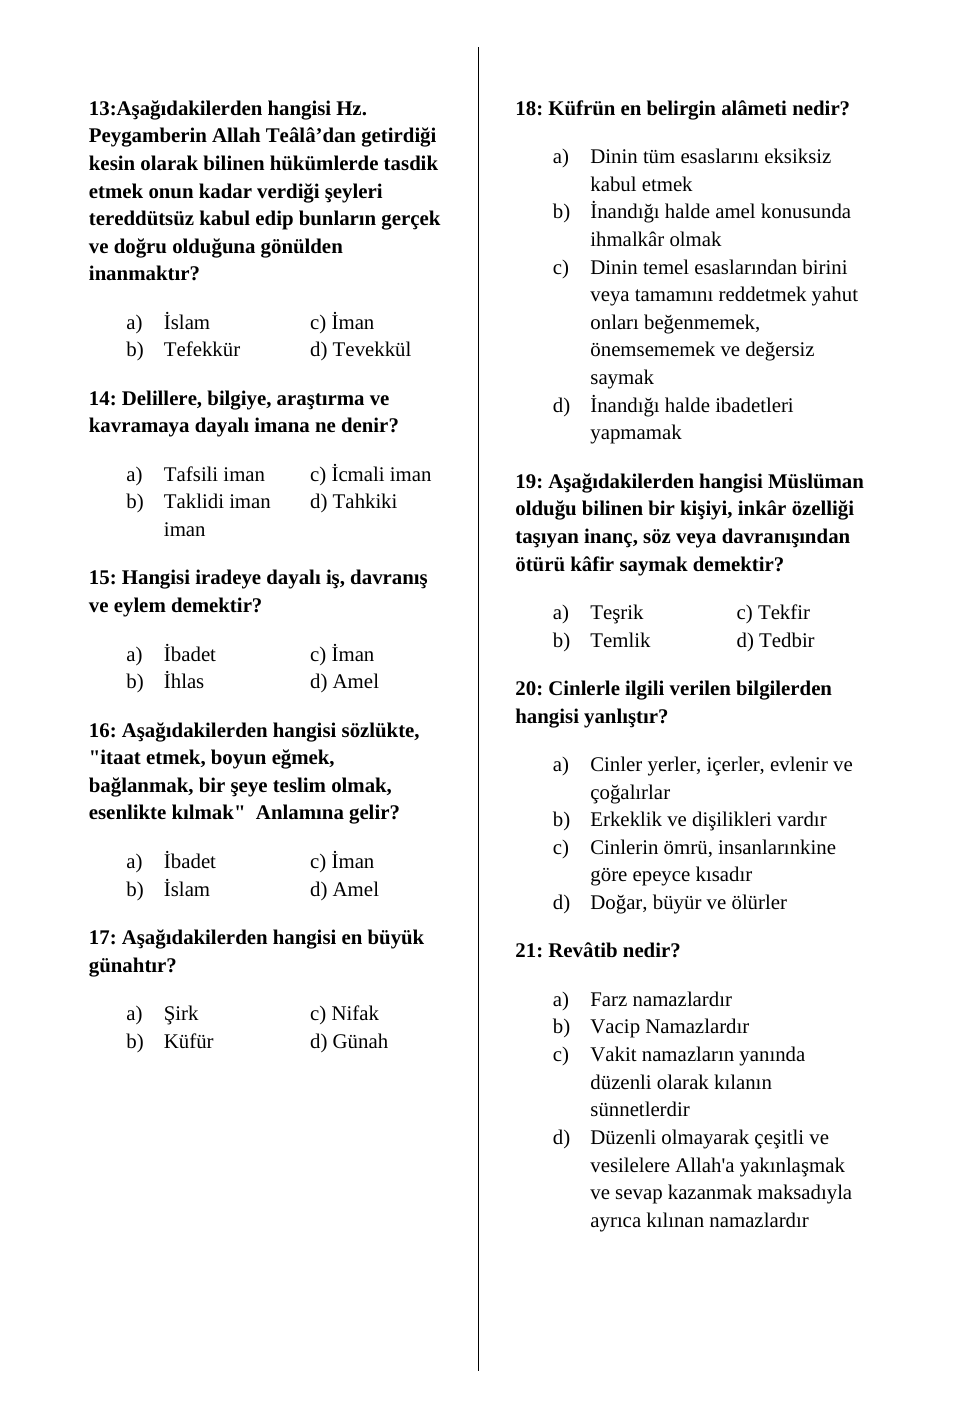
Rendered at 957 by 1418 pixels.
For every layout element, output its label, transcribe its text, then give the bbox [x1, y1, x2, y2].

list Doğar, büyür ve ölürler [553, 890, 868, 914]
list Cinler yerler, içerler, evlenir ve çoğalırlar [553, 752, 868, 804]
list İbadet c) İman [126, 849, 441, 873]
text 16: Aşağıdakilerden hangisi sözlükte, "itaat etmek, boyun eğmek, bağlanmak, bir şeye teslim olmak, esenlikte kılmak" Anlamına gelir? [89, 718, 441, 824]
list Temlik d) Tedbir [553, 627, 868, 652]
list İslam c) İman [126, 310, 441, 334]
list Tafsili iman c) İcmali iman [126, 462, 441, 486]
list Vakit namazların yanında düzenli olarak kılanın sünnetlerdir [553, 1042, 868, 1121]
list Tefekkür d) Tevekkül [126, 337, 441, 361]
text 17: Aşağıdakilerden hangisi en büyük günahtır? [89, 925, 441, 977]
text 18: Küfrün en belirgin alâmeti nedir? [515, 96, 868, 120]
list Farz namazlardır [553, 987, 868, 1011]
list İbadet c) İman [126, 642, 441, 666]
list Vacip Namazlardır [553, 1014, 868, 1038]
text 19: Aşağıdakilerden hangisi Müslüman olduğu bilinen bir kişiyi, inkâr özelliği taşıyan inanç, söz veya davranışından ötürü kâfir saymak demektir? [515, 469, 868, 576]
text 15: Hangisi iradeye dayalı iş, davranış ve eylem demektir? [89, 566, 441, 617]
list Dinin temel esaslarından birini veya tamamını reddetmek yahut onları beğenmemek, önemsememek ve değersiz saymak [553, 254, 868, 389]
list Şirk c) Nifak [126, 1001, 441, 1025]
list Dinin tüm esaslarını eksiksiz kabul etmek [553, 144, 868, 196]
list İslam d) Amel [126, 876, 441, 901]
list İhlas d) Amel [126, 669, 441, 693]
list Teşrik c) Tekfir [553, 600, 868, 624]
list Erkeklik ve dişilikleri vardır [553, 807, 868, 831]
text 14: Delillere, bilgiye, araştırma ve kavramaya dayalı imana ne denir? [89, 386, 441, 437]
text 20: Cinlerle ilgili verilen bilgilerden hangisi yanlıştır? [515, 676, 868, 728]
text 21: Revâtib nedir? [515, 938, 868, 962]
list Taklidi iman d) Tahkiki iman [126, 489, 441, 541]
list İnandığı halde ibadetleri yapmamak [553, 393, 868, 444]
text 13:Aşağıdakilerden hangisi Hz. Peygamberin Allah Teâlâ’dan getirdiği kesin olarak bilinen hükümlerde tasdik etmek onun kadar verdiği şeyleri tereddütsüz kabul edip bunların gerçek ve doğru olduğuna gönülden inanmaktır? [89, 96, 441, 285]
list İnandığı halde amel konusunda ihmalkâr olmak [553, 199, 868, 251]
list Düzenli olmayarak çeşitli ve vesilelere Allah'a yakınlaşmak ve sevap kazanmak maksadıyla ayrıca kılınan namazlardır [553, 1125, 868, 1232]
list Cinlerin ömrü, insanlarınkine göre epeyce kısadır [553, 835, 868, 886]
list Küfür d) Günah [126, 1028, 441, 1053]
